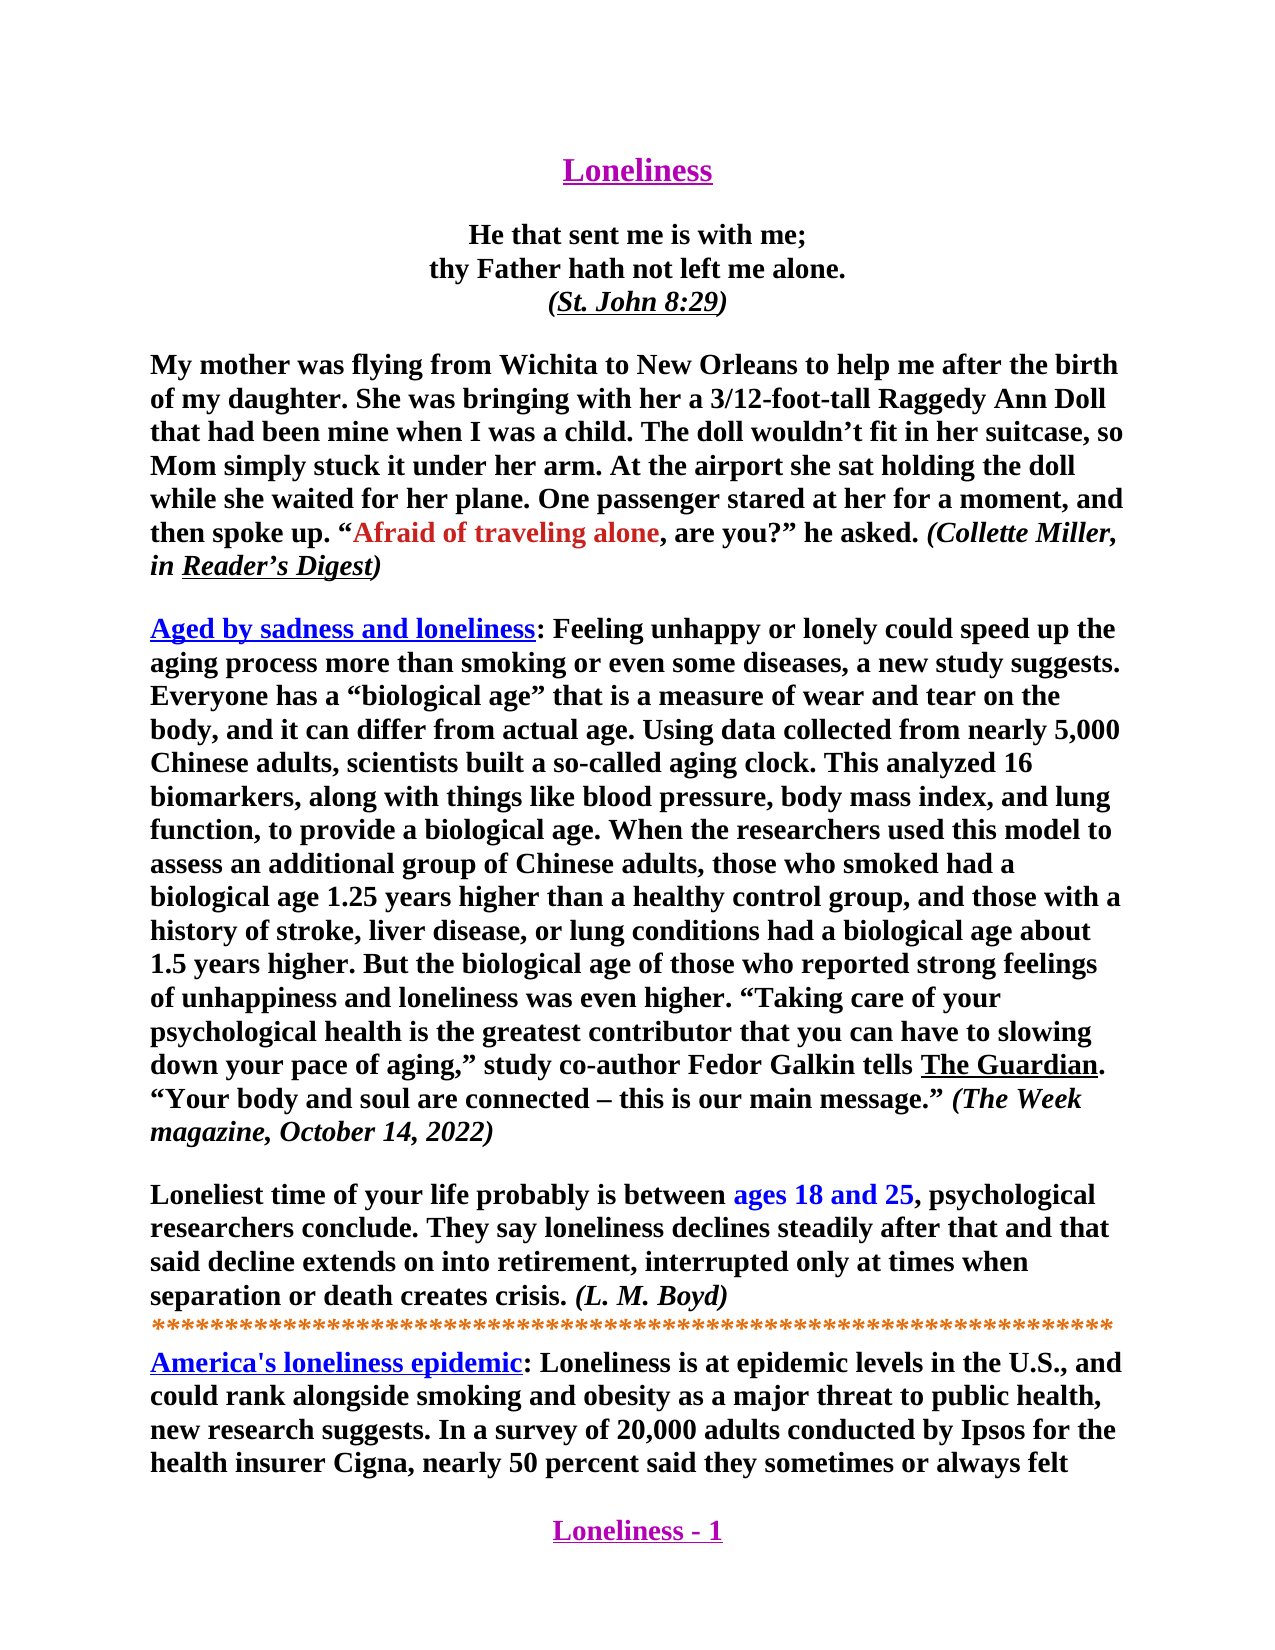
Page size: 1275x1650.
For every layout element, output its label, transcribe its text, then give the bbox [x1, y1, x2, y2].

text Loneliest time of your life probably is between ages 18 and 25, psychological researchers conclude. They say loneliness declines steadily after that and that said decline extends on into retirement, interrupted only at times when separation or death creates crisis. (L. M. Boyd) [150, 1177, 1125, 1311]
text ****************************************************************** [150, 1311, 1125, 1345]
text Loneliness [150, 150, 1125, 188]
subtitle He that sent me is with me; thy Father hath not left me alone. (St. John 8:29) [150, 217, 1125, 318]
text My mother was flying from Wichita to New Orleans to help me after the birth of my daughter. She was bringing with her a 3/12-foot-tall Raggedy Ann Doll that had been mine when I was a child. The doll wouldn’t fit in her suitcase, so Mom simply stuck it under her arm. At the airport she sat holding the doll while she waited for her plane. One passenger stared at her for a moment, and then spoke up. “Afraid of traveling alone, are you?” he asked. (Collette Miller, in Reader’s Digest) [150, 347, 1125, 582]
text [150, 1345, 1125, 1479]
text Aged by sadness and loneliness: Feeling unhappy or lonely could speed up the aging process more than smoking or even some diseases, a new study suggests. Everyone has a “biological age” that is a measure of wear and tear on the body, and it can differ from actual age. Using data collected from nearly 5,000 Chinese adults, scientists built a so-called aging clock. This analyzed 16 biomarkers, along with things like blood pressure, body mass index, and lung function, to provide a biological age. When the researchers used this model to assess an additional group of Chinese adults, those who smoked had a biological age 1.25 years higher than a healthy control group, and those with a history of stroke, liver disease, or lung conditions had a biological age about 1.5 years higher. But the biological age of those who reported strong feelings of unhappiness and loneliness was even higher. “Taking care of your psychological health is the greatest contributor that you can have to slowing down your pace of aging,” study co-author Fedor Galkin tells The Guardian. “Your body and soul are connected – this is our main message.” (The Week magazine, October 14, 2022) [150, 611, 1125, 1148]
